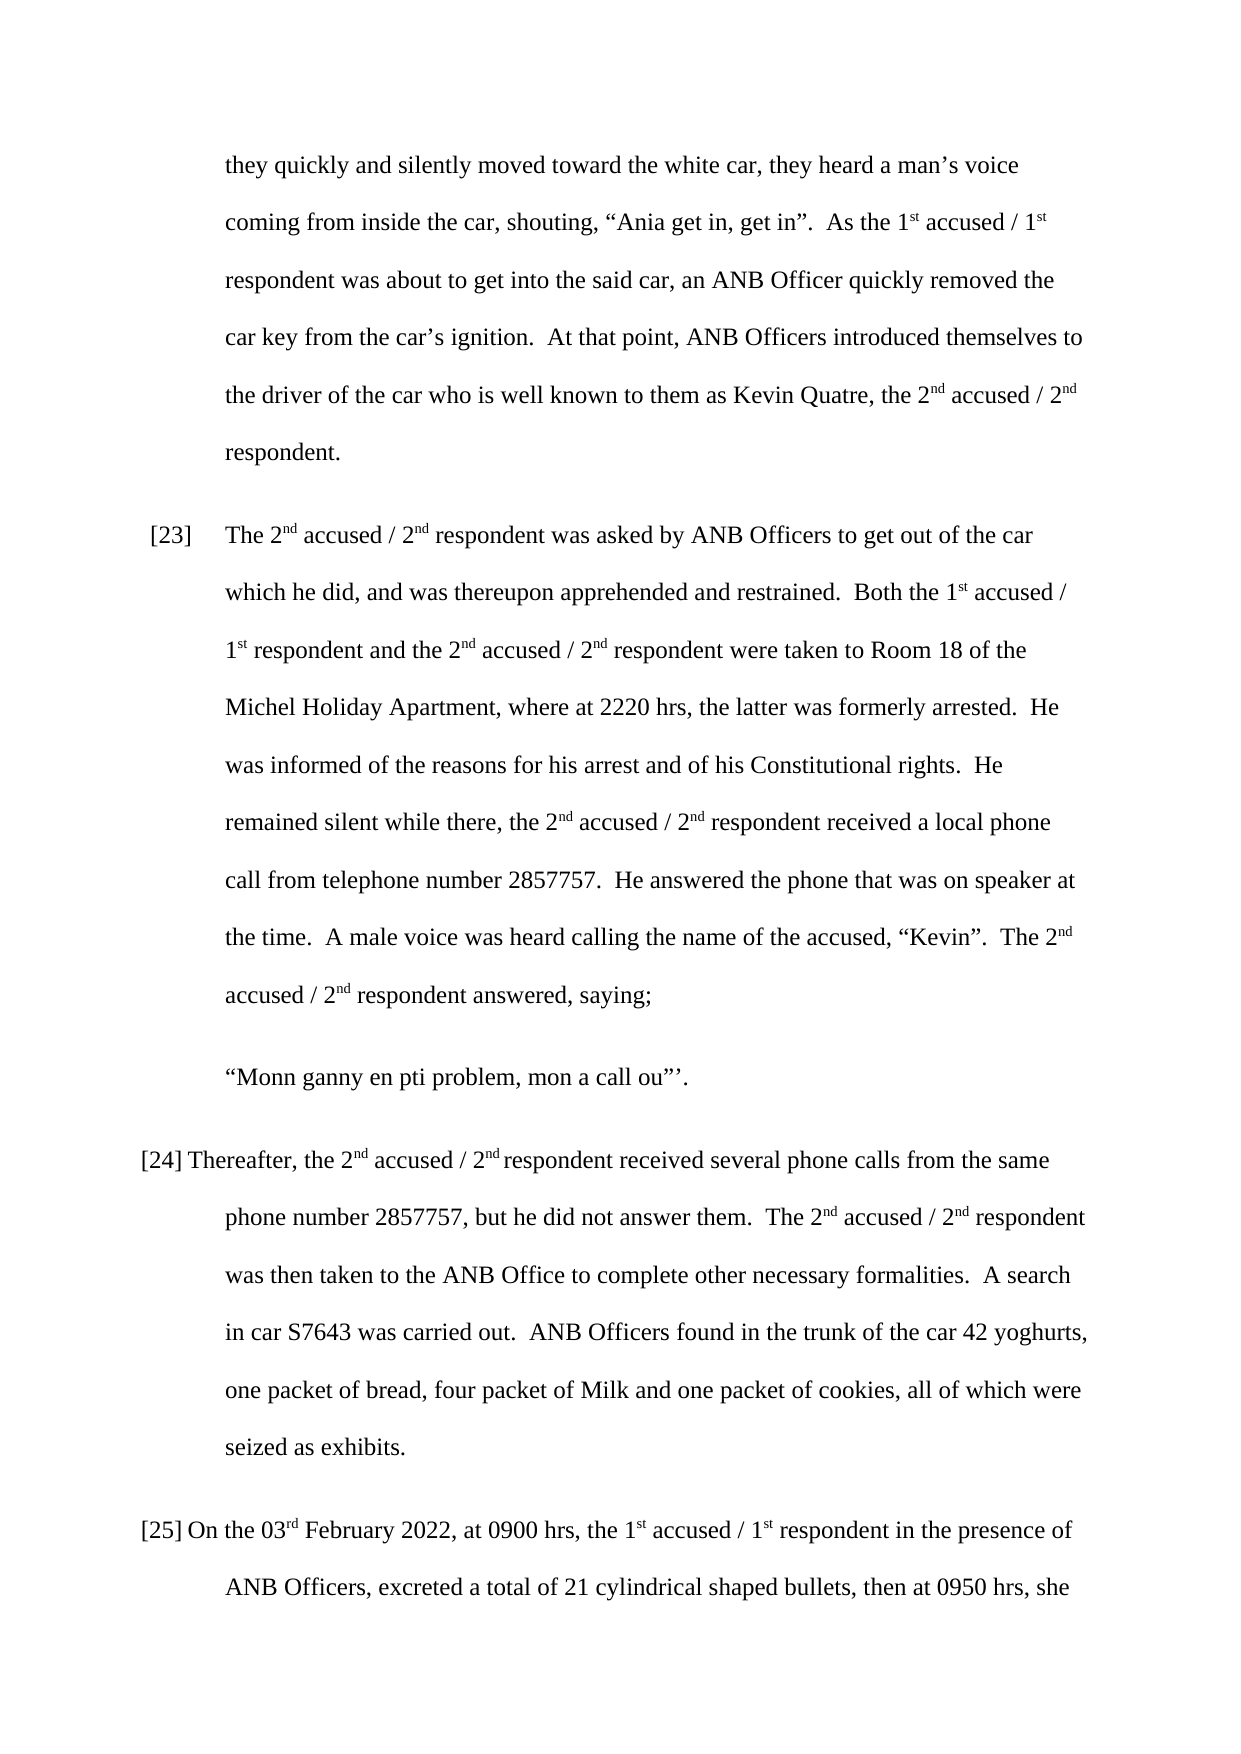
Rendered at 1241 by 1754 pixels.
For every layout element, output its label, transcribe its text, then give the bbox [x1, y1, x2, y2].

list “Monn ganny en pti problem, mon a call ou”’. [150, 1062, 1090, 1091]
list [24] Thereafter, the 2nd accused / 2nd respondent received several phone calls from the same phone number 2857757, but he did not answer them. The 2nd accused / 2nd respondent was then taken to the ANB Office to complete other necessary formalities. A search in car S7643 was carried out. ANB Officers found in the trunk of the car 42 yoghurts, one packet of bread, four packet of Milk and one packet of cookies, all of which were seized as exhibits. [141, 1145, 1090, 1461]
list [141, 1515, 1090, 1601]
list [150, 150, 1090, 466]
list [23] The 2nd accused / 2nd respondent was asked by ANB Officers to get out of the car which he did, and was thereupon apprehended and restrained. Both the 1st accused / 1st respondent and the 2nd accused / 2nd respondent were taken to Room 18 of the Michel Holiday Apartment, where at 2220 hrs, the latter was formerly arrested. He was informed of the reasons for his arrest and of his Constitutional rights. He remained silent while there, the 2nd accused / 2nd respondent received a local phone call from telephone number 2857757. He answered the phone that was on speaker at the time. A male voice was heard calling the name of the accused, “Kevin”. The 2nd accused / 2nd respondent answered, saying; [150, 520, 1090, 1009]
